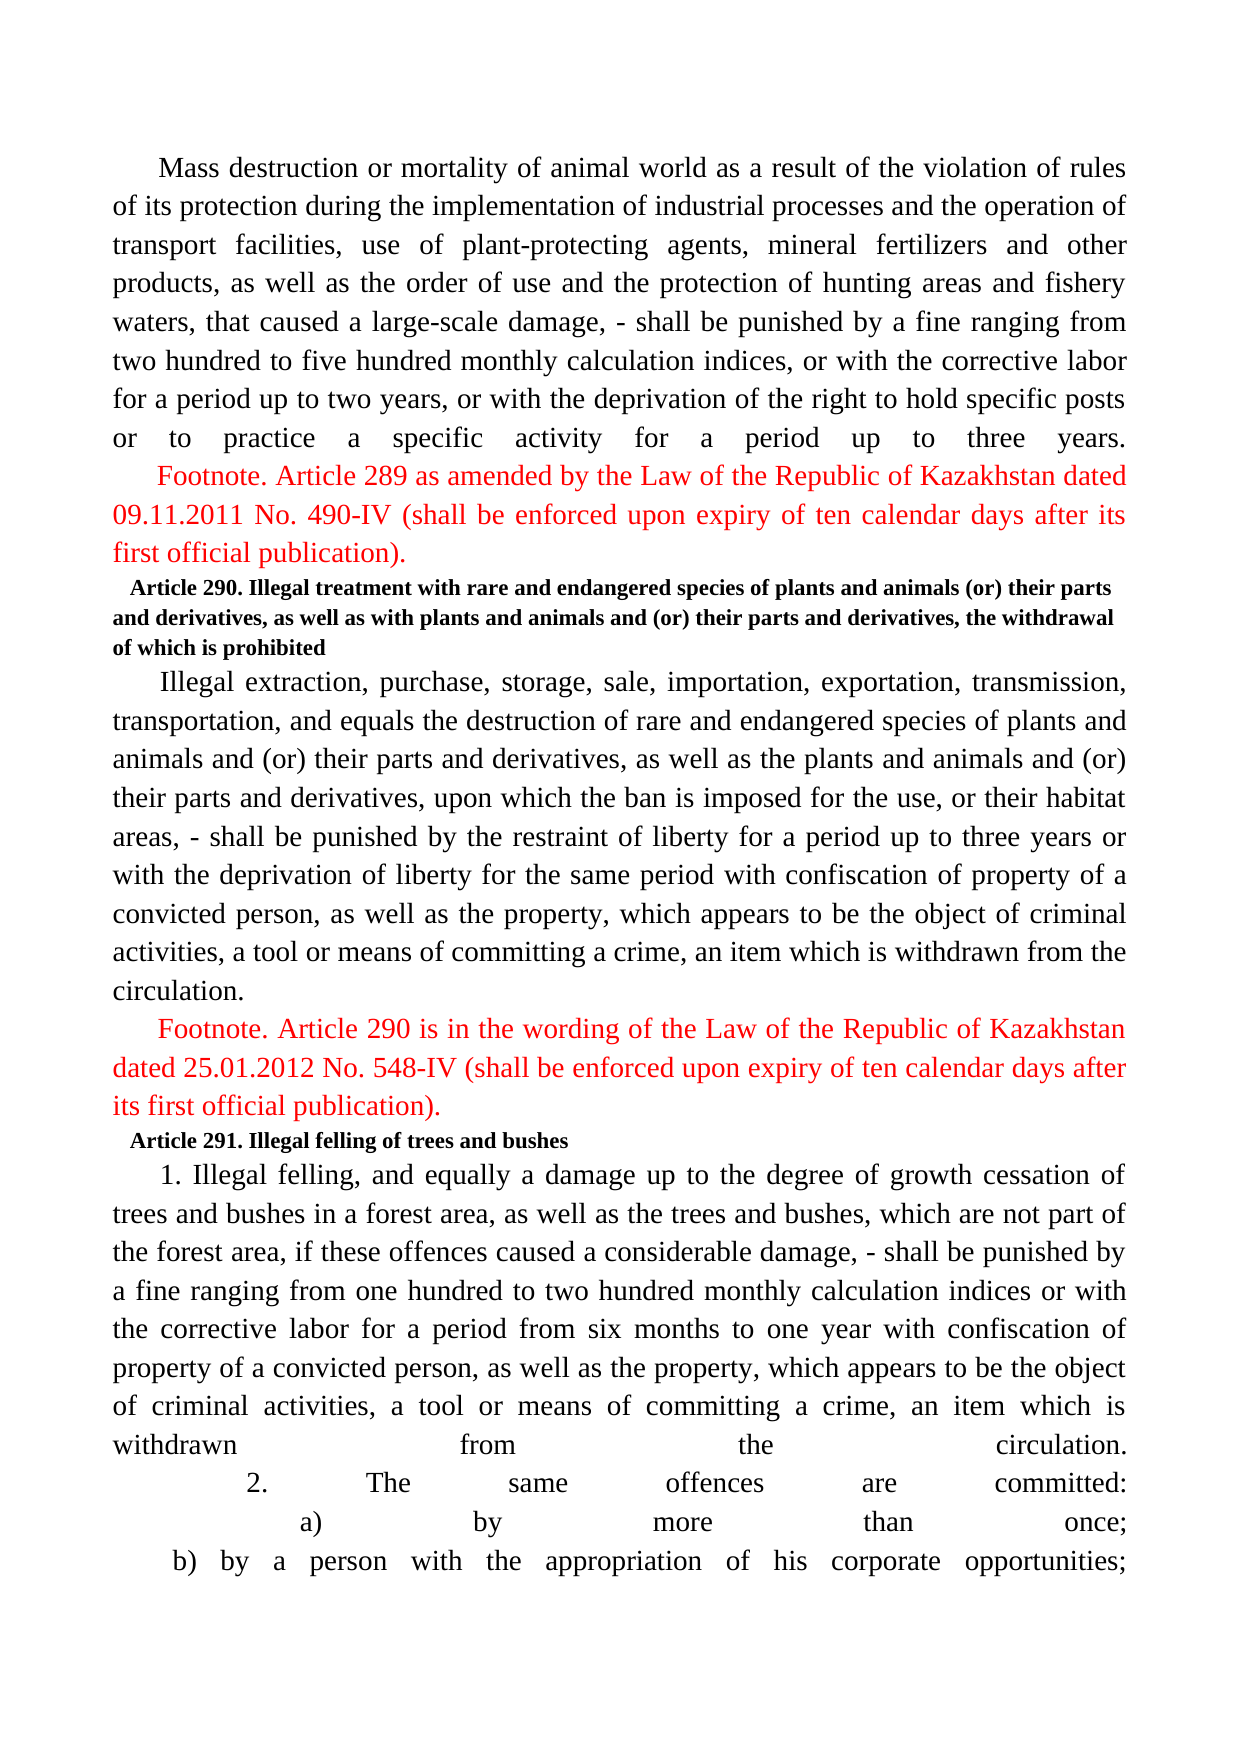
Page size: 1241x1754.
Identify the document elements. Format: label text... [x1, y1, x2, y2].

text Article 291. Illegal felling of trees and bushes [112, 1127, 1128, 1153]
text Article 290. Illegal treatment with rare and endangered species of plants and animals (or) their parts and derivatives, as well as with plants and animals and (or) their parts and derivatives, the withdrawal of which is prohibited [112, 574, 1128, 661]
text Mass destruction or mortality of animal world as a result of the violation of rules of its protection during the implementation of industrial processes and the operation of transport facilities, use of plant-protecting agents, mineral fertilizers and other products, as well as the order of use and the protection of hunting areas and fishery waters, that caused a large-scale damage, - shall be punished by a fine ranging from two hundred to five hundred monthly calculation indices, or with the corrective labor for a period up to two years, or with the deprivation of the right to hold specific posts or to practice a specific activity for a period up to three years. Footnote. Article 289 as amended by the Law of the Republic of Kazakhstan dated 09.11.2011 No. 490-IV (shall be enforced upon expiry of ten calendar days after its first official publication). [112, 150, 1128, 569]
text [112, 1157, 1128, 1576]
text Illegal extraction, purchase, storage, sale, importation, exportation, transmission, transportation, and equals the destruction of rare and endangered species of plants and animals and (or) their parts and derivatives, as well as the plants and animals and (or) their parts and derivatives, upon which the ban is imposed for the use, or their habitat areas, - shall be punished by the restraint of liberty for a period up to three years or with the deprivation of liberty for the same period with confiscation of property of a convicted person, as well as the property, which appears to be the object of criminal activities, a tool or means of committing a crime, an item which is withdrawn from the circulation. Footnote. Article 290 is in the wording of the Law of the Republic of Kazakhstan dated 25.01.2012 No. 548-IV (shall be enforced upon expiry of ten calendar days after its first official publication). [112, 664, 1128, 1122]
